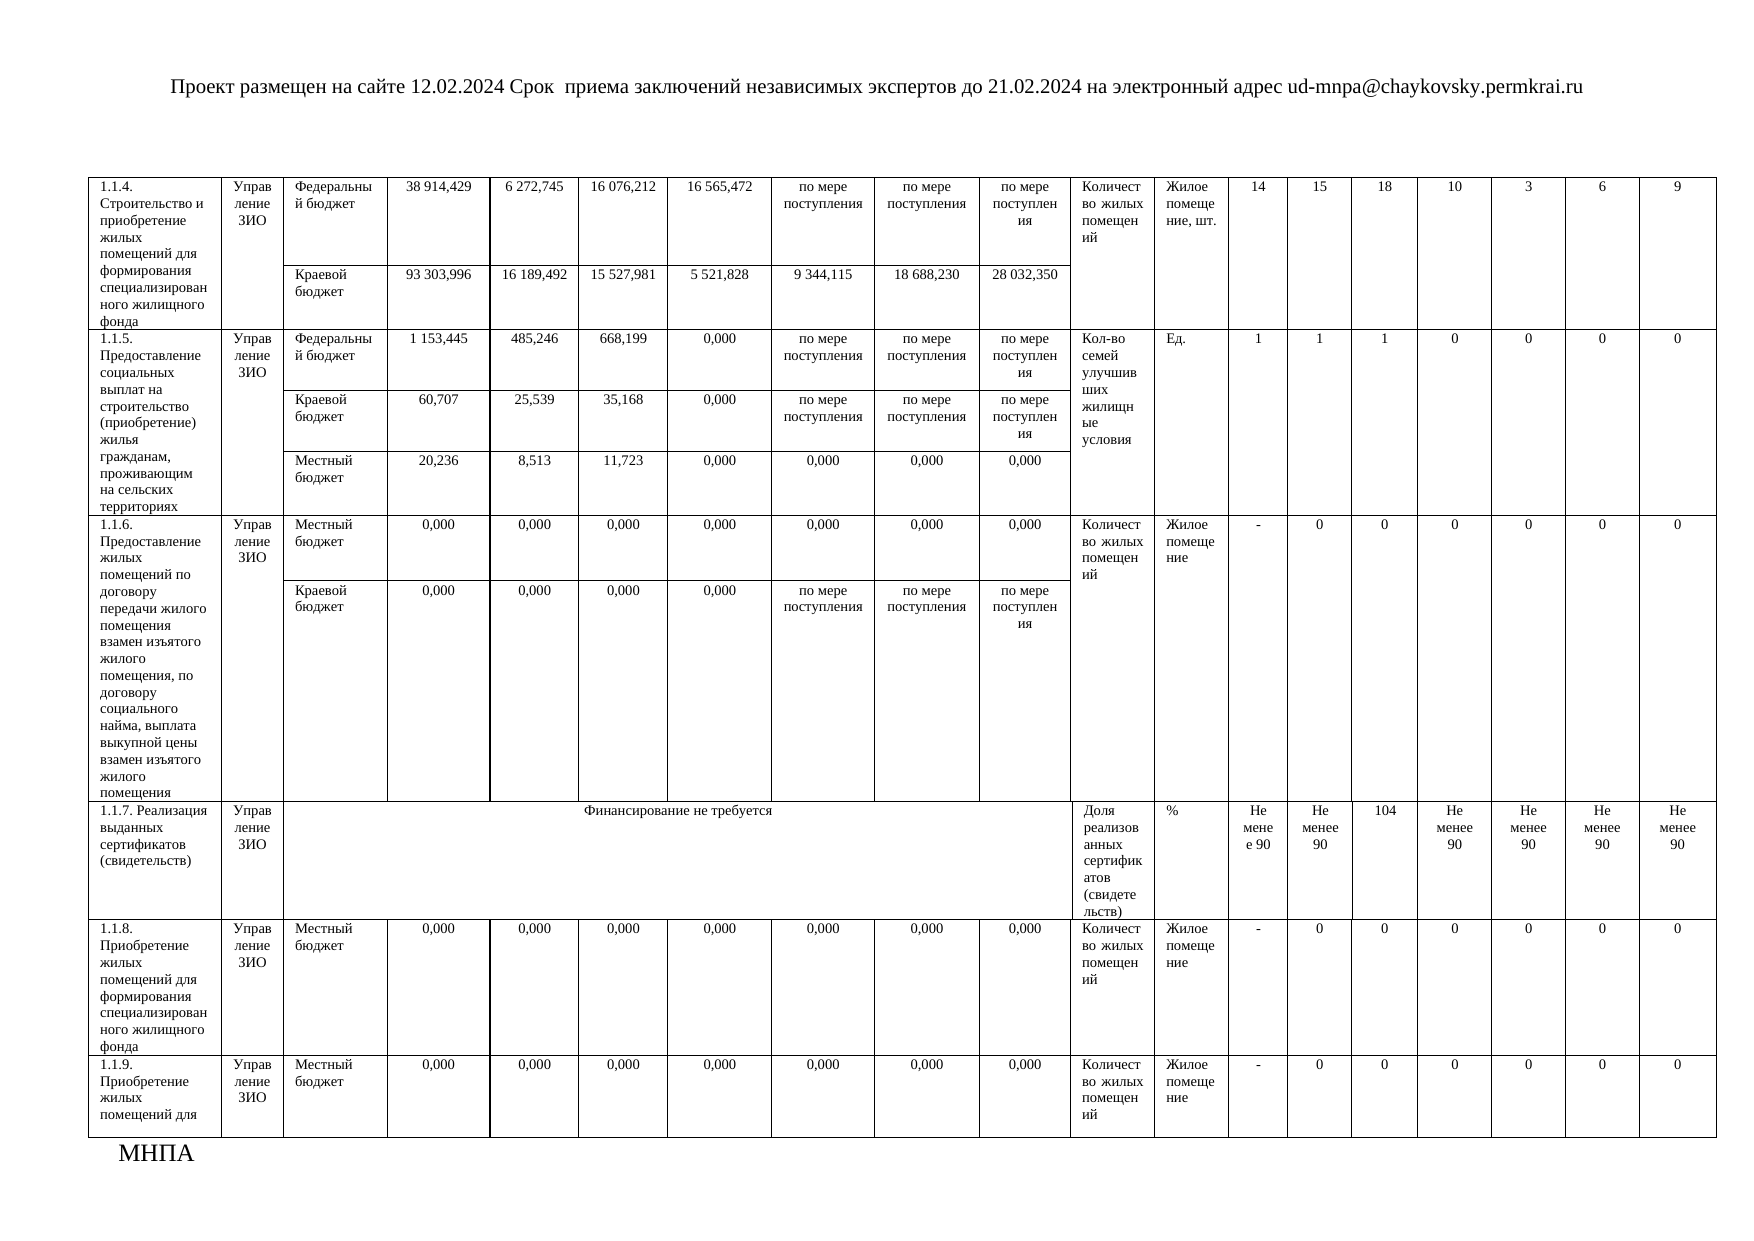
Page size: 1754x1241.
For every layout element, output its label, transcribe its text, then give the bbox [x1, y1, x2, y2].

table_cell 1.1.7. Реализация выданных сертификатов (свидетельств) [89, 802, 221, 919]
table_cell 0,000 [980, 452, 1070, 515]
table_cell 0,000 [875, 920, 979, 1054]
table_cell 0,000 [875, 516, 979, 580]
table_cell 0,000 [579, 581, 667, 801]
table_cell 11,723 [579, 452, 667, 515]
table_cell 0 [1566, 920, 1639, 1054]
table_cell по мере поступления [875, 391, 979, 451]
table_cell Не менее 90 [1566, 802, 1639, 919]
table_cell 60,707 [388, 391, 489, 451]
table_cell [89, 1056, 221, 1137]
table_cell 0 [1418, 330, 1491, 515]
table_cell 0 [1566, 516, 1639, 801]
table_cell 0 [1640, 516, 1716, 801]
table_cell по мере поступления [875, 581, 979, 801]
table_cell 35,168 [579, 391, 667, 451]
table_cell 0,000 [491, 920, 578, 1054]
table_cell 0,000 [980, 516, 1070, 580]
table_cell 0,000 [875, 452, 979, 515]
table_cell 0 [1492, 516, 1565, 801]
table_cell - [1229, 1056, 1287, 1137]
table_cell 0 [1640, 330, 1716, 515]
table_cell Местный бюджет [284, 516, 387, 580]
table_cell 668,199 [579, 330, 667, 390]
table_cell 0 [1418, 516, 1491, 801]
table_cell Количество жилых помещений [1071, 920, 1154, 1054]
table_cell 0 [1418, 920, 1491, 1054]
table_cell 10 [1418, 178, 1491, 329]
table_cell 0,000 [579, 516, 667, 580]
table_cell 1.1.5. Предоставление социальных выплат на строительство (приобретение) жилья гражданам, проживающим на сельских территориях [89, 330, 221, 515]
table_cell 0 [1640, 920, 1716, 1054]
table_cell 0,000 [388, 920, 489, 1054]
table_cell Местный бюджет [284, 452, 387, 515]
table_cell 0,000 [668, 581, 771, 801]
table_cell 16 565,472 [668, 178, 771, 265]
table_cell 1 [1288, 330, 1351, 515]
table_cell Количество жилых помещений [1071, 516, 1154, 801]
table_cell 0,000 [980, 920, 1070, 1054]
table_cell 1.1.6. Предоставление жилых помещений по договору передачи жилого помещения взамен изъятого жилого помещения, по договору социального найма, выплата выкупной цены взамен изъятого жилого помещения [89, 516, 221, 801]
table_cell 0 [1492, 330, 1565, 515]
table_cell 0,000 [491, 1056, 578, 1137]
table_cell 0,000 [388, 1056, 489, 1137]
table_cell Краевой бюджет [284, 391, 387, 451]
table_cell 0,000 [772, 1056, 874, 1137]
table_cell 1 [1229, 330, 1287, 515]
table_cell 0 [1566, 1056, 1639, 1137]
table_cell по мере поступления [772, 391, 874, 451]
table_cell % [1155, 802, 1228, 919]
table_cell 15 527,981 [579, 266, 667, 329]
table_cell Жилое помещение [1155, 1056, 1228, 1137]
table_cell Управление ЗИО [222, 178, 283, 329]
table_cell 0 [1352, 516, 1417, 801]
table_cell 0 [1288, 516, 1351, 801]
table_cell по мере поступления [980, 178, 1070, 265]
table_cell Управление ЗИО [222, 920, 283, 1054]
table_cell 1 153,445 [388, 330, 489, 390]
table_cell 28 032,350 [980, 266, 1070, 329]
table_cell 20,236 [388, 452, 489, 515]
table_cell 104 [1353, 802, 1417, 919]
table_cell Ед. [1155, 330, 1228, 515]
table_cell 0,000 [668, 452, 771, 515]
table_cell по мере поступления [980, 581, 1070, 801]
table_cell - [1229, 920, 1287, 1054]
table_cell Не менее 90 [1229, 802, 1287, 919]
table_cell 15 [1288, 178, 1351, 329]
table_cell 0,000 [668, 1056, 771, 1137]
table_cell 6 [1566, 178, 1639, 329]
table_cell Местный бюджет [284, 920, 387, 1054]
table_cell 16 189,492 [491, 266, 578, 329]
table_cell 18 [1352, 178, 1417, 329]
table_cell Жилое помещение [1155, 516, 1228, 801]
table_cell 0,000 [668, 391, 771, 451]
table_cell 0,000 [491, 516, 578, 580]
table_cell 0 [1418, 1056, 1491, 1137]
table_cell по мере поступления [980, 391, 1070, 451]
table_cell Управление ЗИО [222, 1056, 283, 1137]
table_cell 0,000 [579, 920, 667, 1054]
table_cell Не менее 90 [1492, 802, 1565, 919]
table_cell Федеральный бюджет [284, 178, 387, 265]
table_cell Управление ЗИО [222, 802, 283, 919]
table_cell по мере поступления [875, 330, 979, 390]
table_cell по мере поступления [772, 581, 874, 801]
table_cell 0,000 [772, 516, 874, 580]
table_cell 14 [1229, 178, 1287, 329]
table_cell Управление ЗИО [222, 516, 283, 801]
table_cell 0 [1288, 920, 1351, 1054]
table_cell 93 303,996 [388, 266, 489, 329]
table_cell Федеральный бюджет [284, 330, 387, 390]
table_cell 9 [1640, 178, 1716, 329]
table_cell Не менее 90 [1418, 802, 1491, 919]
table_cell 0,000 [388, 516, 489, 580]
table_cell Не менее 90 [1288, 802, 1352, 919]
table_cell 0 [1640, 1056, 1716, 1137]
table_cell 485,246 [491, 330, 578, 390]
table_cell 9 344,115 [772, 266, 874, 329]
table_cell по мере поступления [980, 330, 1070, 390]
table_cell по мере поступления [772, 330, 874, 390]
table_cell 0 [1288, 1056, 1351, 1137]
table_cell Кол-во семей улучшивших жилищные условия [1071, 330, 1154, 515]
table_cell 0,000 [668, 920, 771, 1054]
table_cell 0,000 [772, 452, 874, 515]
table_cell 18 688,230 [875, 266, 979, 329]
table_cell 0,000 [980, 1056, 1070, 1137]
table_cell 0,000 [875, 1056, 979, 1137]
table_cell 0 [1352, 1056, 1417, 1137]
table_cell 38 914,429 [388, 178, 489, 265]
table_cell 0,000 [388, 581, 489, 801]
table_cell по мере поступления [875, 178, 979, 265]
table_cell 6 272,745 [491, 178, 578, 265]
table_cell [1071, 1056, 1154, 1137]
table_cell Краевой бюджет [284, 581, 387, 801]
table_cell 16 076,212 [579, 178, 667, 265]
table_cell Местный бюджет [284, 1056, 387, 1137]
table_cell 3 [1492, 178, 1565, 329]
table_cell 0,000 [668, 330, 771, 390]
table_cell Не менее 90 [1640, 802, 1716, 919]
table_cell 0,000 [668, 516, 771, 580]
table_cell 0,000 [772, 920, 874, 1054]
table_cell Финансирование не требуется [284, 802, 1072, 919]
table_cell 8,513 [491, 452, 578, 515]
table_cell Краевой бюджет [284, 266, 387, 329]
table_cell Жилое помещение [1155, 920, 1228, 1054]
table_cell Жилое помещение, шт. [1155, 178, 1228, 329]
table_cell 0 [1492, 1056, 1565, 1137]
table_cell 1 [1352, 330, 1417, 515]
table_cell 0,000 [491, 581, 578, 801]
table_cell - [1229, 516, 1287, 801]
table_cell Управление ЗИО [222, 330, 283, 515]
table_cell по мере поступления [772, 178, 874, 265]
table_cell 0 [1492, 920, 1565, 1054]
table_cell 0 [1352, 920, 1417, 1054]
table_cell Доля реализованных сертификатов (свидетельств) [1073, 802, 1154, 919]
table_cell 25,539 [491, 391, 578, 451]
table_cell 0,000 [579, 1056, 667, 1137]
table_cell 5 521,828 [668, 266, 771, 329]
table_cell 0 [1566, 330, 1639, 515]
table_cell 1.1.8. Приобретение жилых помещений для формирования специализированного жилищного фонда [89, 920, 221, 1054]
table_cell Количество жилых помещений [1071, 178, 1154, 329]
table_cell 1.1.4. Строительство и приобретение жилых помещений для формирования специализированного жилищного фонда [89, 178, 221, 329]
